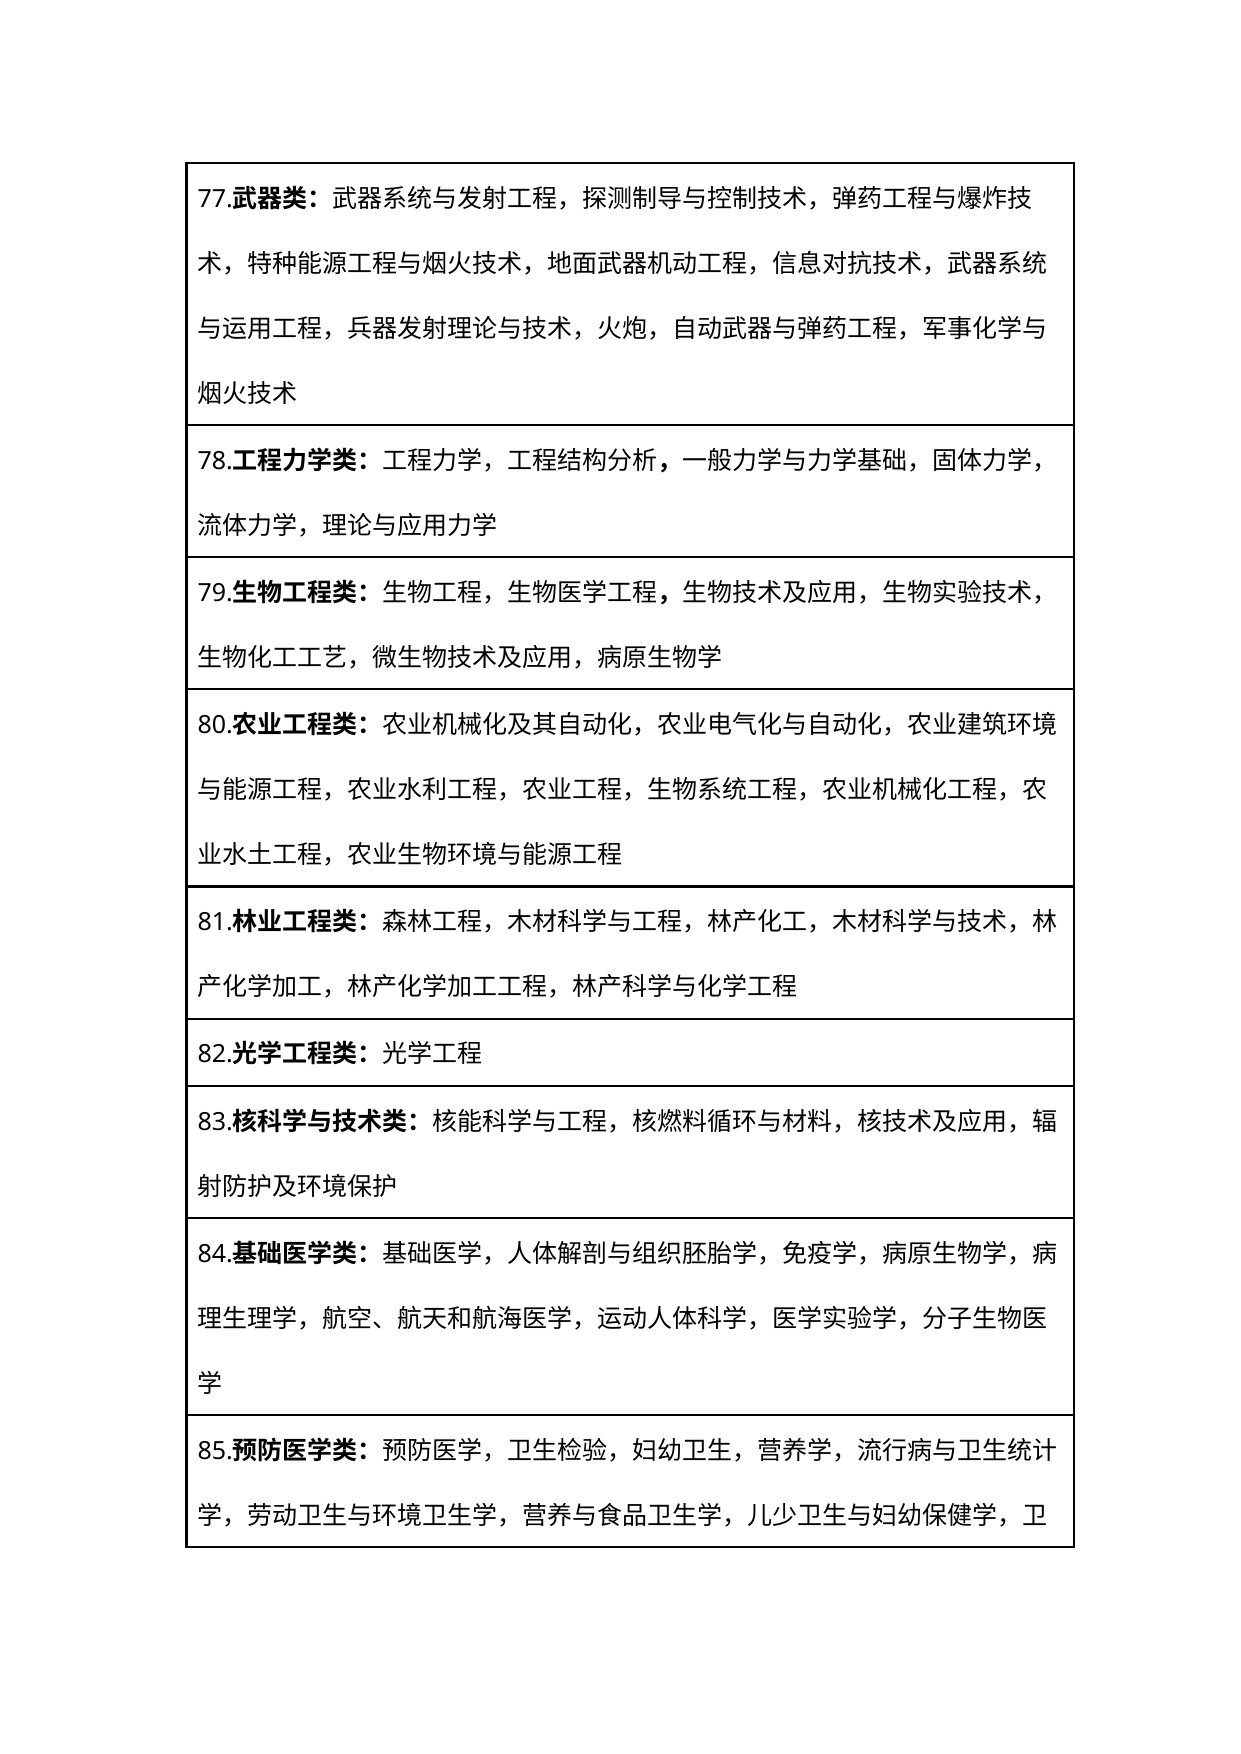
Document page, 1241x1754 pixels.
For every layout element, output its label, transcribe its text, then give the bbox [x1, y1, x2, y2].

table_cell 84.基础医学类：基础医学，人体解剖与组织胚胎学，免疫学，病原生物学，病理生理学，航空、航天和航海医学，运动人体科学，医学实验学，分子生物医学 [188, 1219, 1073, 1414]
table_cell 82.光学工程类：光学工程 [188, 1020, 1073, 1084]
table_cell 81.林业工程类：森林工程，木材科学与工程，林产化工，木材科学与技术，林产化学加工，林产化学加工工程，林产科学与化学工程 [188, 888, 1073, 1017]
table_cell 78.工程力学类：工程力学，工程结构分析，一般力学与力学基础，固体力学，流体力学，理论与应用力学 [188, 426, 1073, 556]
table_cell 77.武器类：武器系统与发射工程，探测制导与控制技术，弹药工程与爆炸技术，特种能源工程与烟火技术，地面武器机动工程，信息对抗技术，武器系统与运用工程，兵器发射理论与技术，火炮，自动武器与弹药工程，军事化学与烟火技术 [188, 164, 1073, 424]
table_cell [188, 1416, 1073, 1546]
table_cell 80.农业工程类：农业机械化及其自动化，农业电气化与自动化，农业建筑环境与能源工程，农业水利工程，农业工程，生物系统工程，农业机械化工程，农业水土工程，农业生物环境与能源工程 [188, 690, 1073, 885]
table_cell 79.生物工程类：生物工程，生物医学工程，生物技术及应用，生物实验技术，生物化工工艺，微生物技术及应用，病原生物学 [188, 558, 1073, 688]
table_cell 83.核科学与技术类：核能科学与工程，核燃料循环与材料，核技术及应用，辐射防护及环境保护 [188, 1087, 1073, 1217]
